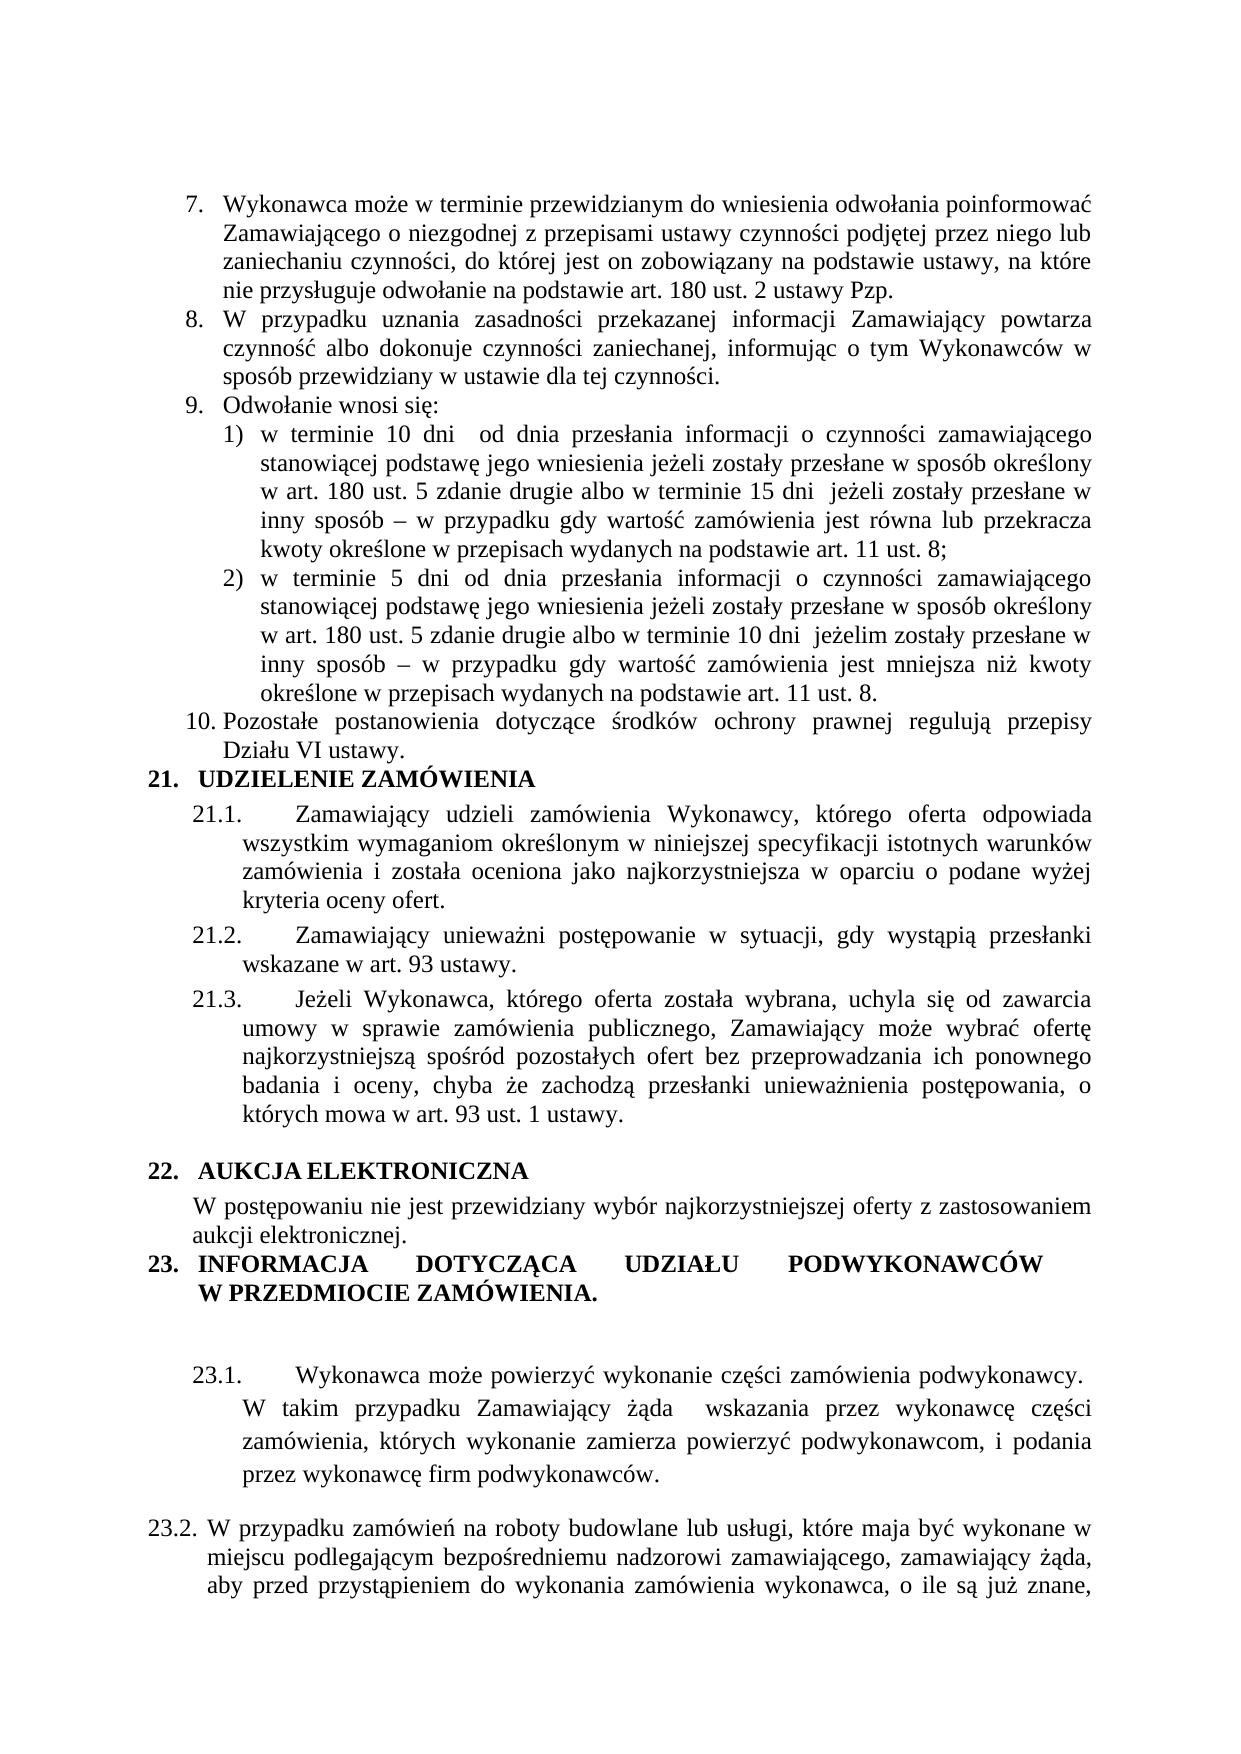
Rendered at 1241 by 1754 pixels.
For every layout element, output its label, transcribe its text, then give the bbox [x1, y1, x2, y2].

list Wykonawca może powierzyć wykonanie części zamówienia podwykonawcy. W takim przypadku Zamawiający żąda wskazania przez wykonawcę części zamówienia, których wykonanie zamierza powierzyć podwykonawcom, i podania przez wykonawcę firm podwykonawców. [192, 1360, 1092, 1488]
list w terminie 10 dni od dnia przesłania informacji o czynności zamawiającego stanowiącej podstawę jego wniesienia jeżeli zostały przesłane w sposób określony w art. 180 ust. 5 zdanie drugie albo w terminie 15 dni jeżeli zostały przesłane w inny sposób – w przypadku gdy wartość zamówienia jest równa lub przekracza kwoty określone w przepisach wydanych na podstawie art. 11 ust. 8; [223, 419, 1092, 563]
list Odwołanie wnosi się: [185, 390, 1092, 419]
list W przypadku uznania zasadności przekazanej informacji Zamawiający powtarza czynność albo dokonuje czynności zaniechanej, informując o tym Wykonawców w sposób przewidziany w ustawie dla tej czynności. [185, 304, 1092, 390]
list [148, 1513, 1092, 1599]
list Pozostałe postanowienia dotyczące środków ochrony prawnej regulują przepisy Działu VI ustawy. [185, 706, 1092, 764]
subtitle Zamawiający udzieli zamówienia Wykonawcy, którego oferta odpowiada wszystkim wymaganiom określonym w niniejszej specyfikacji istotnych warunków zamówienia i została oceniona jako najkorzystniejsza w oparciu o podane wyżej kryteria oceny ofert. [192, 799, 1092, 914]
subtitle W postępowaniu nie jest przewidziany wybór najkorzystniejszej oferty z zastosowaniem aukcji elektronicznej. [177, 1191, 1092, 1249]
subtitle Zamawiający unieważni postępowanie w sytuacji, gdy wystąpią przesłanki wskazane w art. 93 ustawy. [192, 920, 1092, 978]
list w terminie 5 dni od dnia przesłania informacji o czynności zamawiającego stanowiącej podstawę jego wniesienia jeżeli zostały przesłane w sposób określony w art. 180 ust. 5 zdanie drugie albo w terminie 10 dni jeżelim zostały przesłane w inny sposób – w przypadku gdy wartość zamówienia jest mniejsza niż kwoty określone w przepisach wydanych na podstawie art. 11 ust. 8. [223, 563, 1092, 706]
subtitle Informacja dotycząca udziału podwykonawców w przedmiocie zamówienia. [148, 1249, 1092, 1306]
subtitle Jeżeli Wykonawca, którego oferta została wybrana, uchyla się od zawarcia umowy w sprawie zamówienia publicznego, Zamawiający może wybrać ofertę najkorzystniejszą spośród pozostałych ofert bez przeprowadzania ich ponownego badania i oceny, chyba że zachodzą przesłanki unieważnienia postępowania, o których mowa w art. 93 ust. 1 ustawy. [192, 984, 1092, 1128]
list Wykonawca może w terminie przewidzianym do wniesienia odwołania poinformować Zamawiającego o niezgodnej z przepisami ustawy czynności podjętej przez niego lub zaniechaniu czynności, do której jest on zobowiązany na podstawie ustawy, na które nie przysługuje odwołanie na podstawie art. 180 ust. 2 ustawy Pzp. [185, 189, 1092, 304]
subtitle UDZIELENIE ZAMÓWIENIA [148, 764, 1092, 793]
subtitle Aukcja elektroniczna [148, 1156, 1092, 1185]
